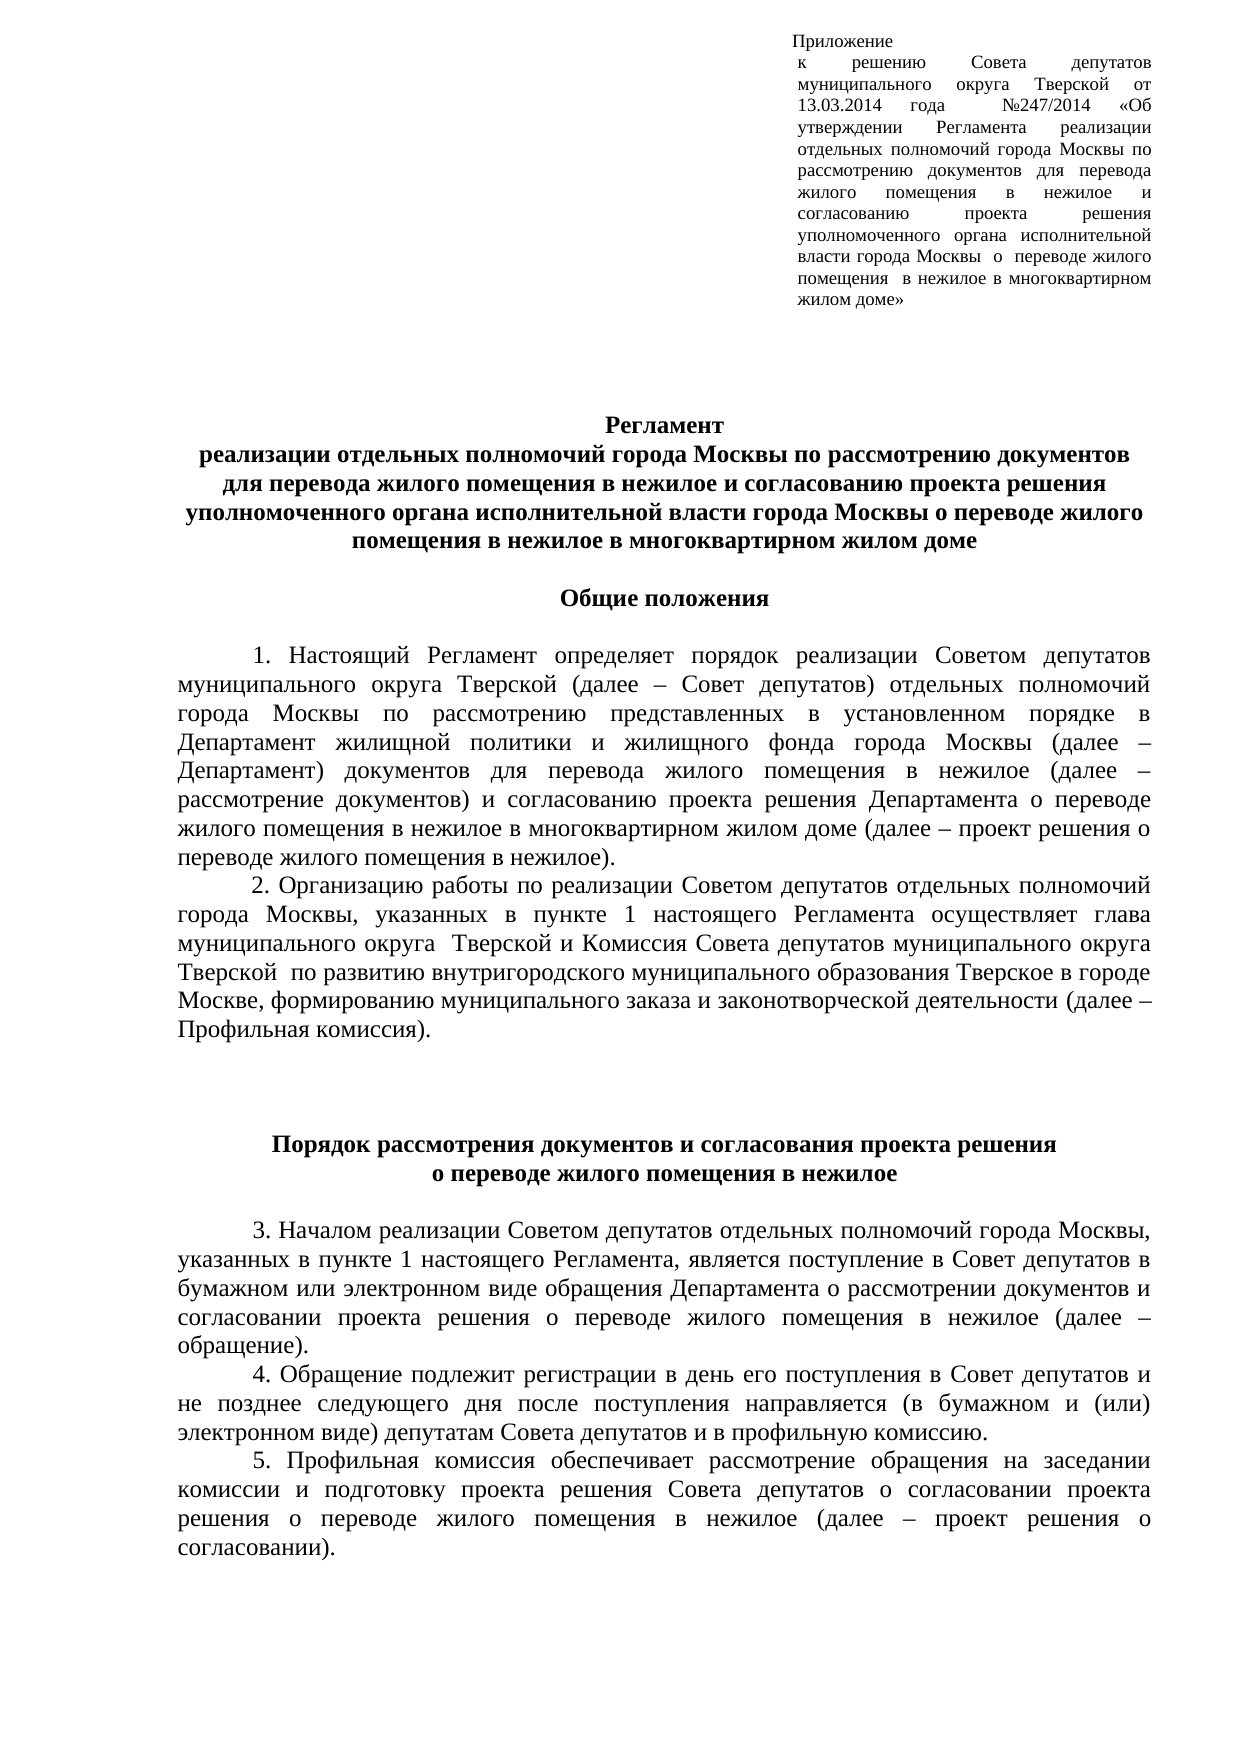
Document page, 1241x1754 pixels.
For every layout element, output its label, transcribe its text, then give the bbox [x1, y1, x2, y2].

text 4. Обращение подлежит регистрации в день его поступления в Совет депутатов и не позднее следующего дня после поступления направляется (в бумажном и (или) электронном виде) депутатам Совета депутатов и в профильную комиссию. [177, 1359, 1152, 1446]
text Порядок рассмотрения документов и согласования проекта решения [177, 1129, 1152, 1158]
text Регламент [177, 411, 1152, 439]
text Общие положения [177, 583, 1152, 612]
text 1. Настоящий Регламент определяет порядок реализации Советом депутатов муниципального округа Тверской (далее – Совет депутатов) отдельных полномочий города Москвы по рассмотрению представленных в установленном порядке в Департамент жилищной политики и жилищного фонда города Москвы (далее – Департамент) документов для перевода жилого помещения в нежилое (далее – рассмотрение документов) и согласованию проекта решения Департамента о переводе жилого помещения в нежилое в многоквартирном жилом доме (далее – проект решения о переводе жилого помещения в нежилое). [177, 641, 1152, 871]
text 5. Профильная комиссия обеспечивает рассмотрение обращения на заседании комиссии и подготовку проекта решения Совета депутатов о согласовании проекта решения о переводе жилого помещения в нежилое (далее – проект решения о согласовании). [177, 1446, 1152, 1561]
text реализации отдельных полномочий города Москвы по рассмотрению документов для перевода жилого помещения в нежилое и согласованию проекта решения уполномоченного органа исполнительной власти города Москвы о переводе жилого помещения в нежилое в многоквартирном жилом доме [177, 439, 1152, 554]
text Приложение [177, 29, 1152, 51]
text 2. Организацию работы по реализации Советом депутатов отдельных полномочий города Москвы, указанных в пункте 1 настоящего Регламента осуществляет глава муниципального округа Тверской и Комиссия Совета депутатов муниципального округа Тверской по развитию внутригородского муниципального образования Тверское в городе Москве, формированию муниципального заказа и законотворческой деятельности (далее – Профильная комиссия). [177, 871, 1152, 1043]
text о переводе жилого помещения в нежилое [177, 1158, 1152, 1187]
text к решению Совета депутатов муниципального округа Тверской от 13.03.2014 года №247/2014 «Об утверждении Регламента реализации отдельных полномочий города Москвы по рассмотрению документов для перевода жилого помещения в нежилое и согласованию проекта решения уполномоченного органа исполнительной власти города Москвы о переводе жилого помещения в нежилое в многоквартирном жилом доме» [797, 51, 1152, 310]
text 3. Началом реализации Советом депутатов отдельных полномочий города Москвы, указанных в пункте 1 настоящего Регламента, является поступление в Совет депутатов в бумажном или электронном виде обращения Департамента о рассмотрении документов и согласовании проекта решения о переводе жилого помещения в нежилое (далее – обращение). [177, 1216, 1152, 1359]
